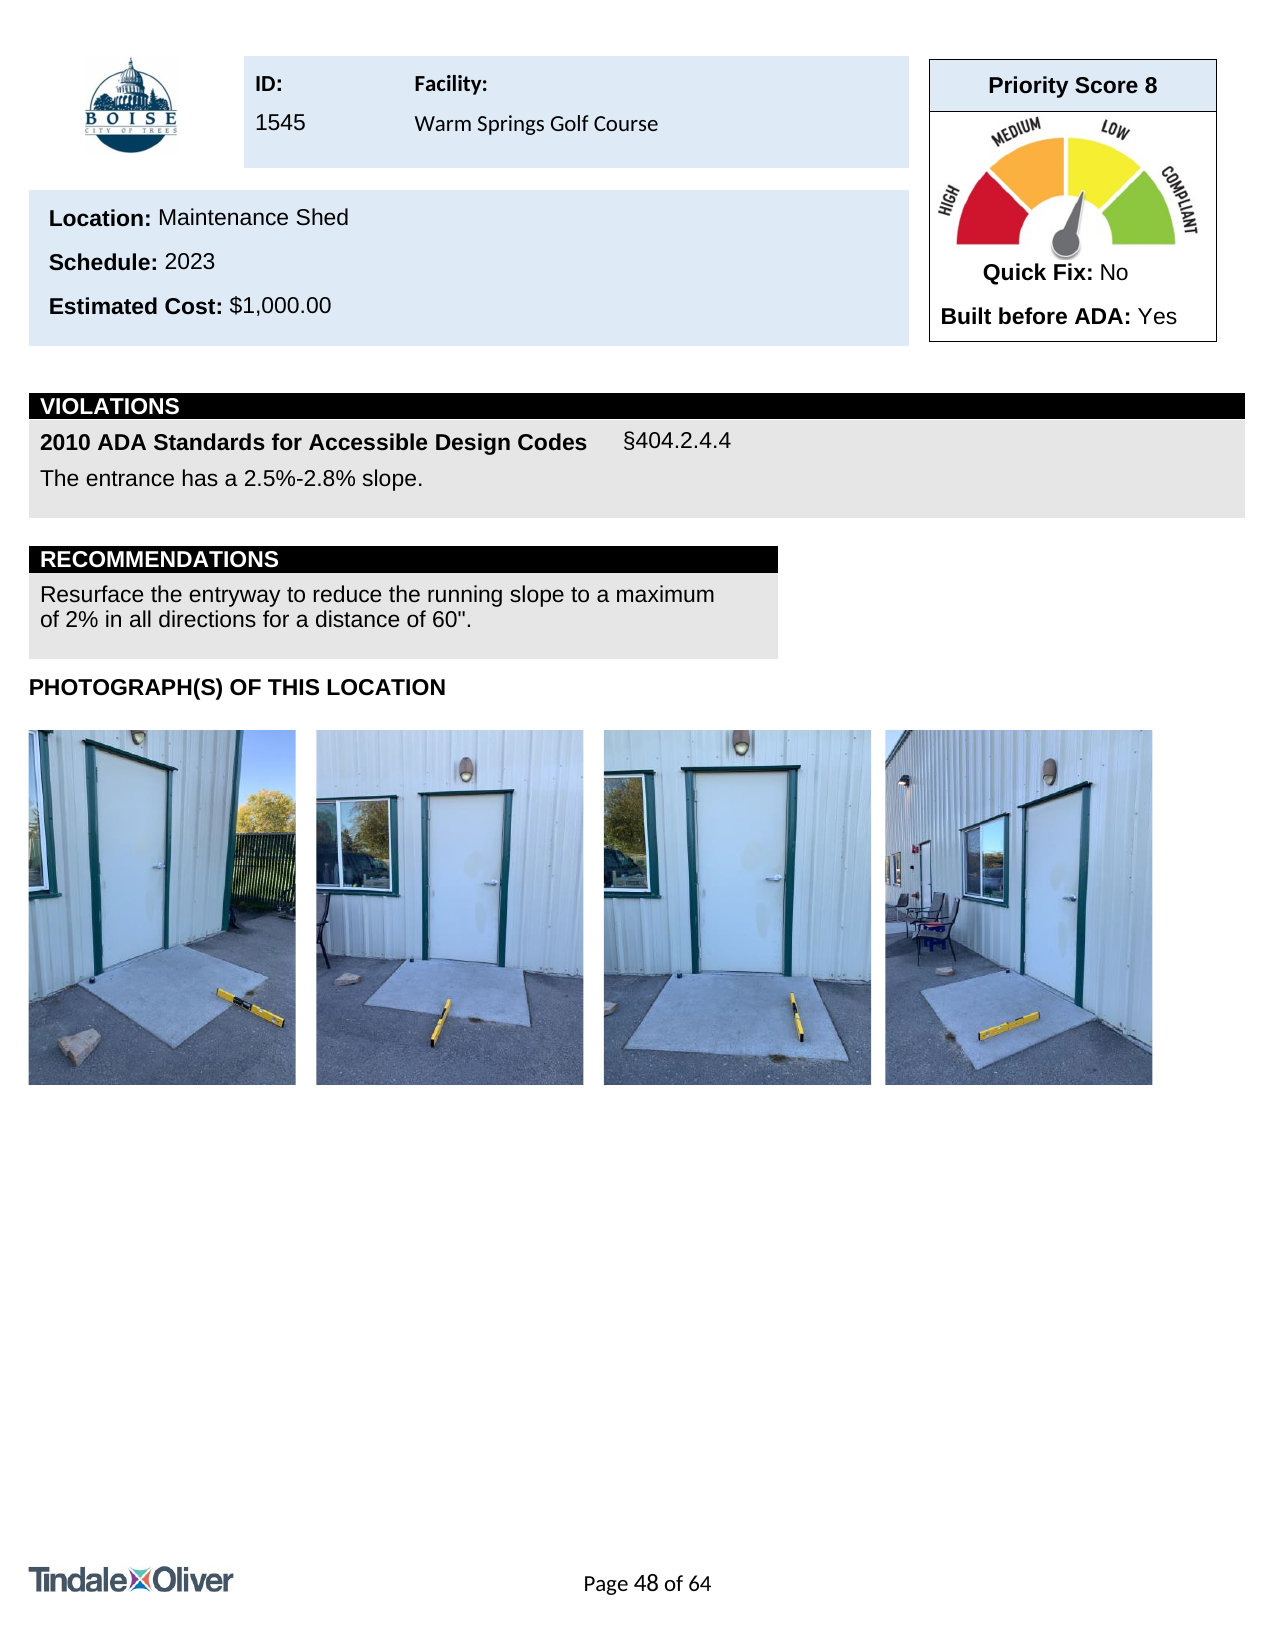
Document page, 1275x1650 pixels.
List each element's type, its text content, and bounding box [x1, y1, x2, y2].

table_cell 2010 ADA Standards for Accessible Design Codes §404.2.4.4 The entrance has a 2.5%-2.8% slope. [29, 420, 1245, 518]
table_header Facility: Warm Springs Golf Course [403, 56, 909, 168]
picture [84, 56, 178, 154]
picture [316, 730, 584, 1085]
subtitle PHOTOGRAPH(S) OF THIS LOCATION [28, 673, 1246, 700]
picture [28, 1566, 234, 1592]
table_cell Quick Fix: No Built before ADA: Yes [930, 112, 1216, 341]
picture [885, 730, 1153, 1085]
table_header RECOMMENDATIONS [29, 546, 778, 573]
table_cell Resurface the entryway to reduce the running slope to a maximum of 2% in all directions for a distance of 60". [29, 573, 778, 659]
table_header Location: Maintenance Shed Schedule: 2023 Estimated Cost: $1,000.00 [29, 190, 909, 346]
table_header ID: 1545 [244, 56, 403, 168]
table_header Priority Score 8 [930, 60, 1216, 111]
picture [28, 730, 296, 1085]
picture [938, 112, 1201, 260]
table_header VIOLATIONS [29, 393, 1245, 419]
picture [603, 730, 872, 1085]
table_header [29, 56, 243, 168]
